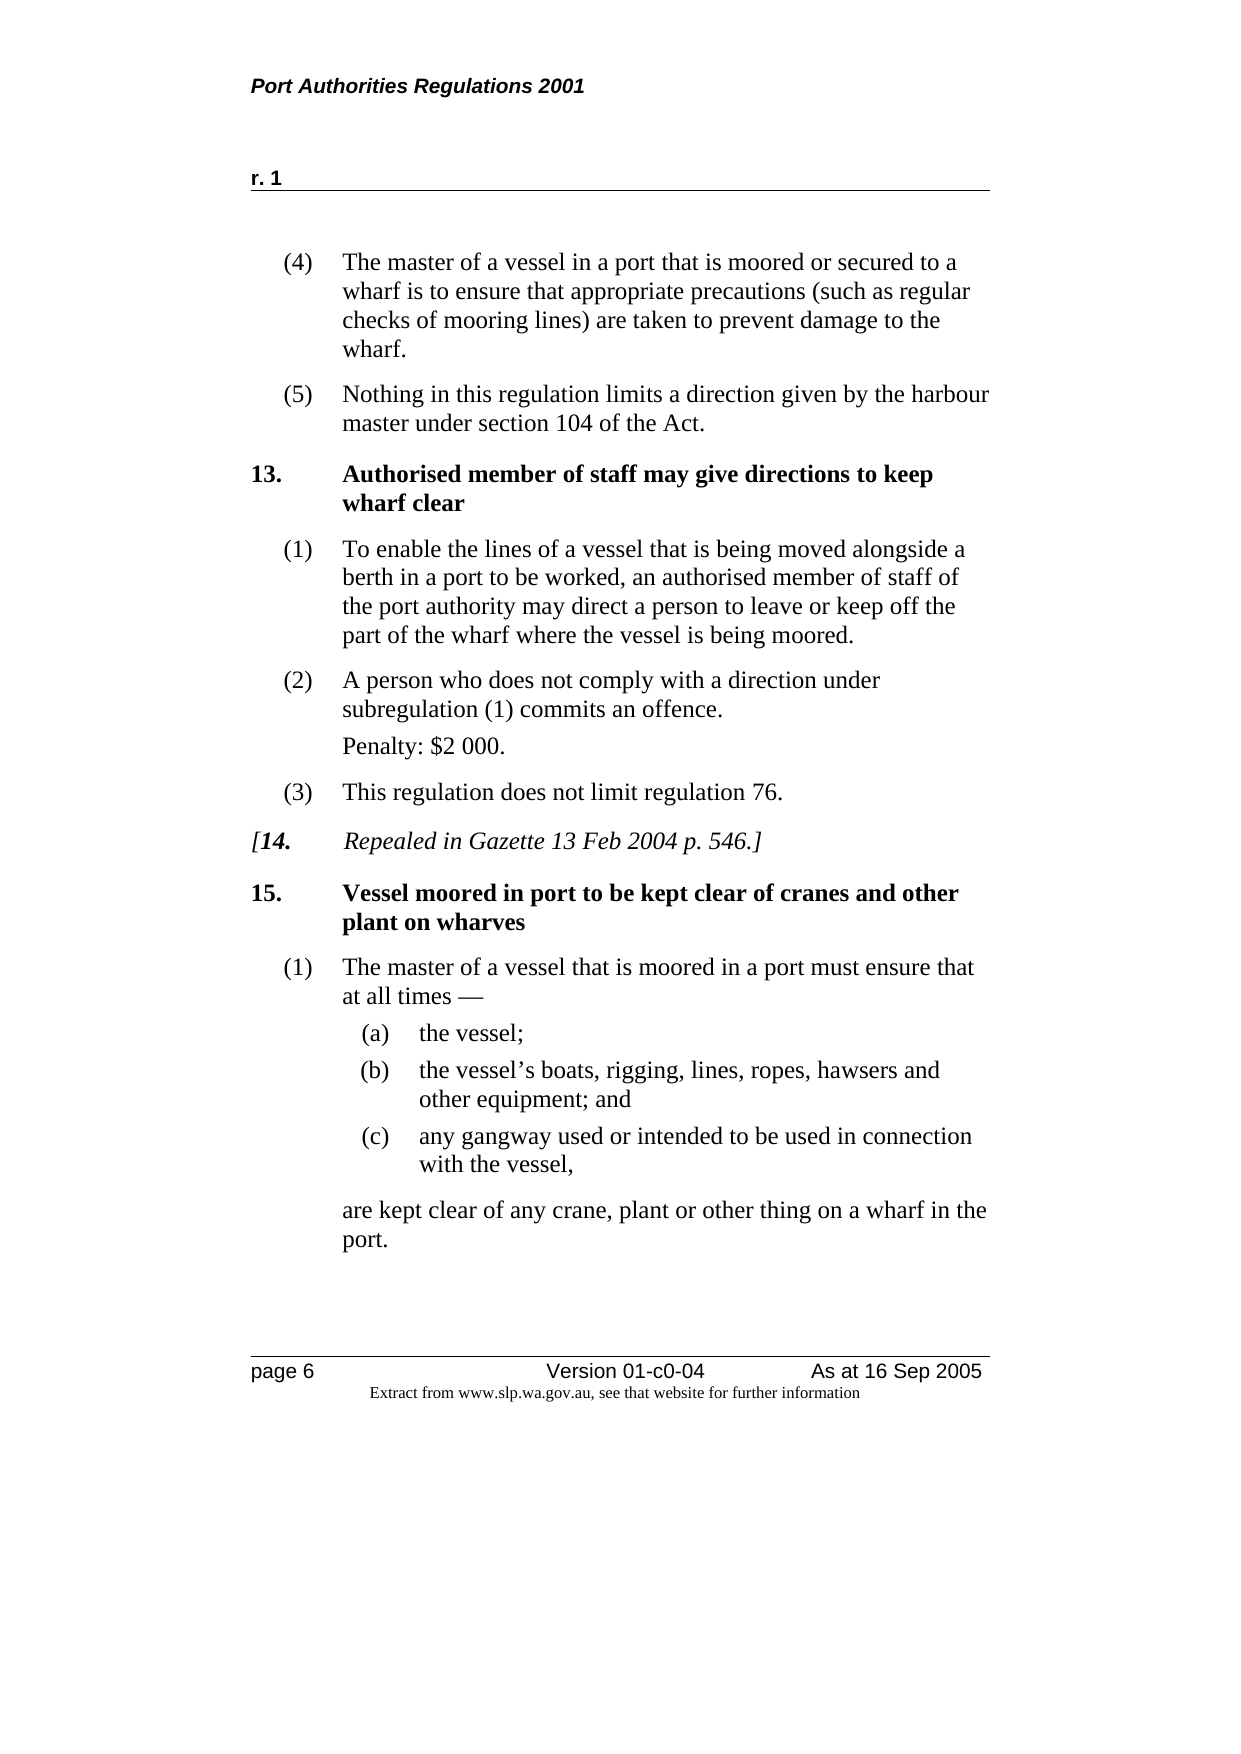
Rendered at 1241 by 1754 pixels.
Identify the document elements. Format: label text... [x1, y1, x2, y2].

text Penalty: $2 000. [251, 731, 990, 760]
text (2) A person who does not comply with a direction under subregulation (1) commits an offence. [251, 665, 990, 723]
text (5) Nothing in this regulation limits a direction given by the harbour master under section 104 of the Act. [251, 379, 990, 437]
text (c) any gangway used or intended to be used in connection with the vessel, [251, 1121, 990, 1178]
text [14. Repealed in Gazette 13 Feb 2004 p. 546.] [251, 826, 990, 855]
text (b) the vessel’s boats, rigging, lines, ropes, hawsers and other equipment; and [251, 1055, 990, 1112]
text (4) The master of a vessel in a port that is moored or secured to a wharf is to ensure that appropriate precautions (such as regular checks of mooring lines) are taken to prevent damage to the wharf. [251, 247, 990, 362]
text (1) To enable the lines of a vessel that is being moved alongside a berth in a port to be worked, an authorised member of staff of the port authority may direct a person to leave or keep off the part of the wharf where the vessel is being moored. [251, 534, 990, 649]
subtitle 15. Vessel moored in port to be kept clear of cranes and other plant on wharves [251, 878, 990, 935]
text (3) This regulation does not limit regulation 76. [251, 777, 990, 805]
text (1) The master of a vessel that is moored in a port must ensure that at all times — [251, 952, 990, 1009]
subtitle 13. Authorised member of staff may give directions to keep wharf clear [251, 459, 990, 517]
text are kept clear of any crane, plant or other thing on a wharf in the port. [251, 1195, 990, 1252]
text (a) the vessel; [251, 1018, 990, 1047]
